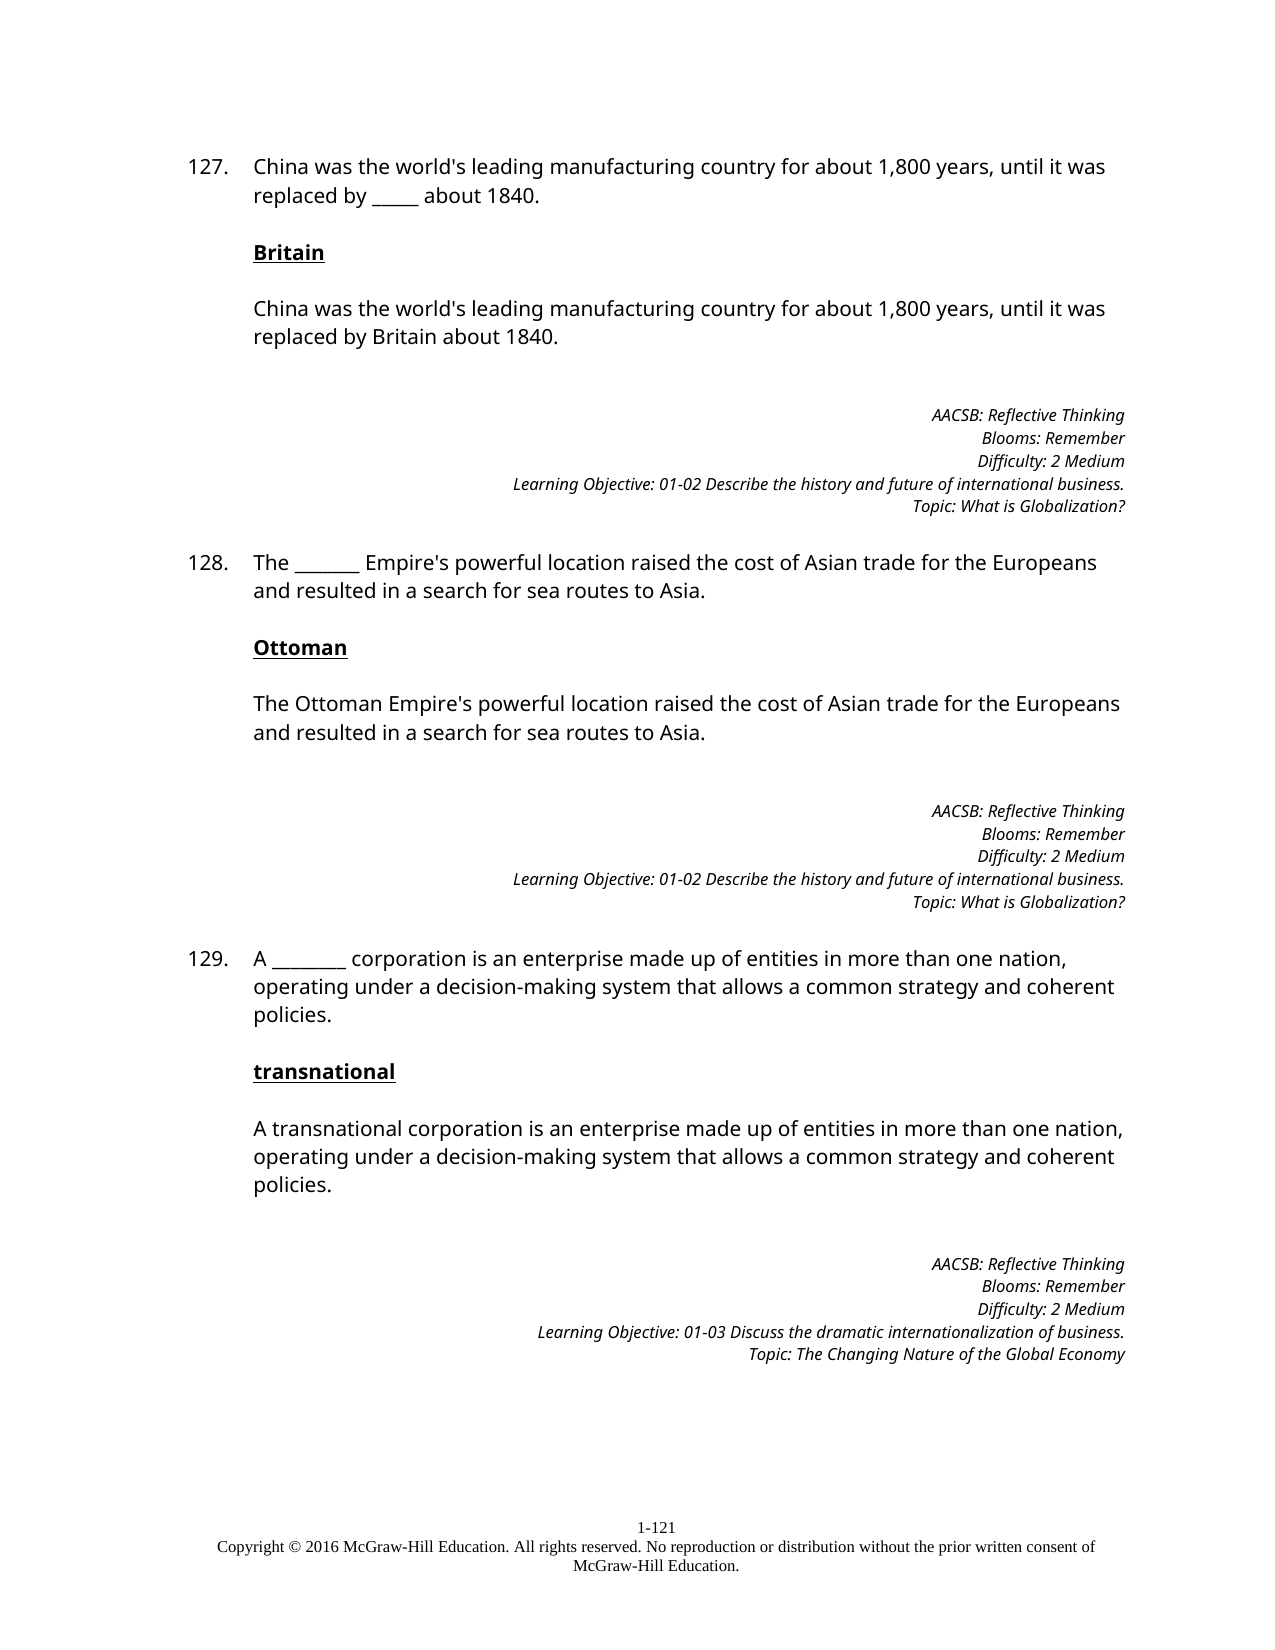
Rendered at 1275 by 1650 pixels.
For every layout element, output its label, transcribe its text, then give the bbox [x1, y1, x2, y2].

table_header AACSB: Reflective Thinking Blooms: Remember Difficulty: 2 Medium Learning Objective: 01-02 Describe the history and future of international business. Topic: What is Globalization? [188, 800, 1125, 941]
table_header AACSB: Reflective Thinking Blooms: Remember Difficulty: 2 Medium Learning Objective: 01-02 Describe the history and future of international business. Topic: What is Globalization? [188, 404, 1125, 546]
table_header The _______ Empire's powerful location raised the cost of Asian trade for the Europeans and resulted in a search for sea routes to Asia. Ottoman The Ottoman Empire's powerful location raised the cost of Asian trade for the Europeans and resulted in a search for sea routes to Asia. [253, 548, 1125, 774]
table_header China was the world's leading manufacturing country for about 1,800 years, until it was replaced by _____ about 1840. Britain China was the world's leading manufacturing country for about 1,800 years, until it was replaced by Britain about 1840. [253, 153, 1125, 378]
table_header 127. [188, 153, 253, 378]
table_header 129. [188, 944, 253, 1227]
table_header AACSB: Reflective Thinking Blooms: Remember Difficulty: 2 Medium Learning Objective: 01-03 Discuss the dramatic internationalization of business. Topic: The Changing Nature of the Global Economy [188, 1252, 1125, 1394]
table_header A ________ corporation is an enterprise made up of entities in more than one nation, operating under a decision-making system that allows a common strategy and coherent policies. transnational A transnational corporation is an enterprise made up of entities in more than one nation, operating under a decision-making system that allows a common strategy and coherent policies. [253, 944, 1125, 1227]
table_header 128. [188, 548, 253, 774]
